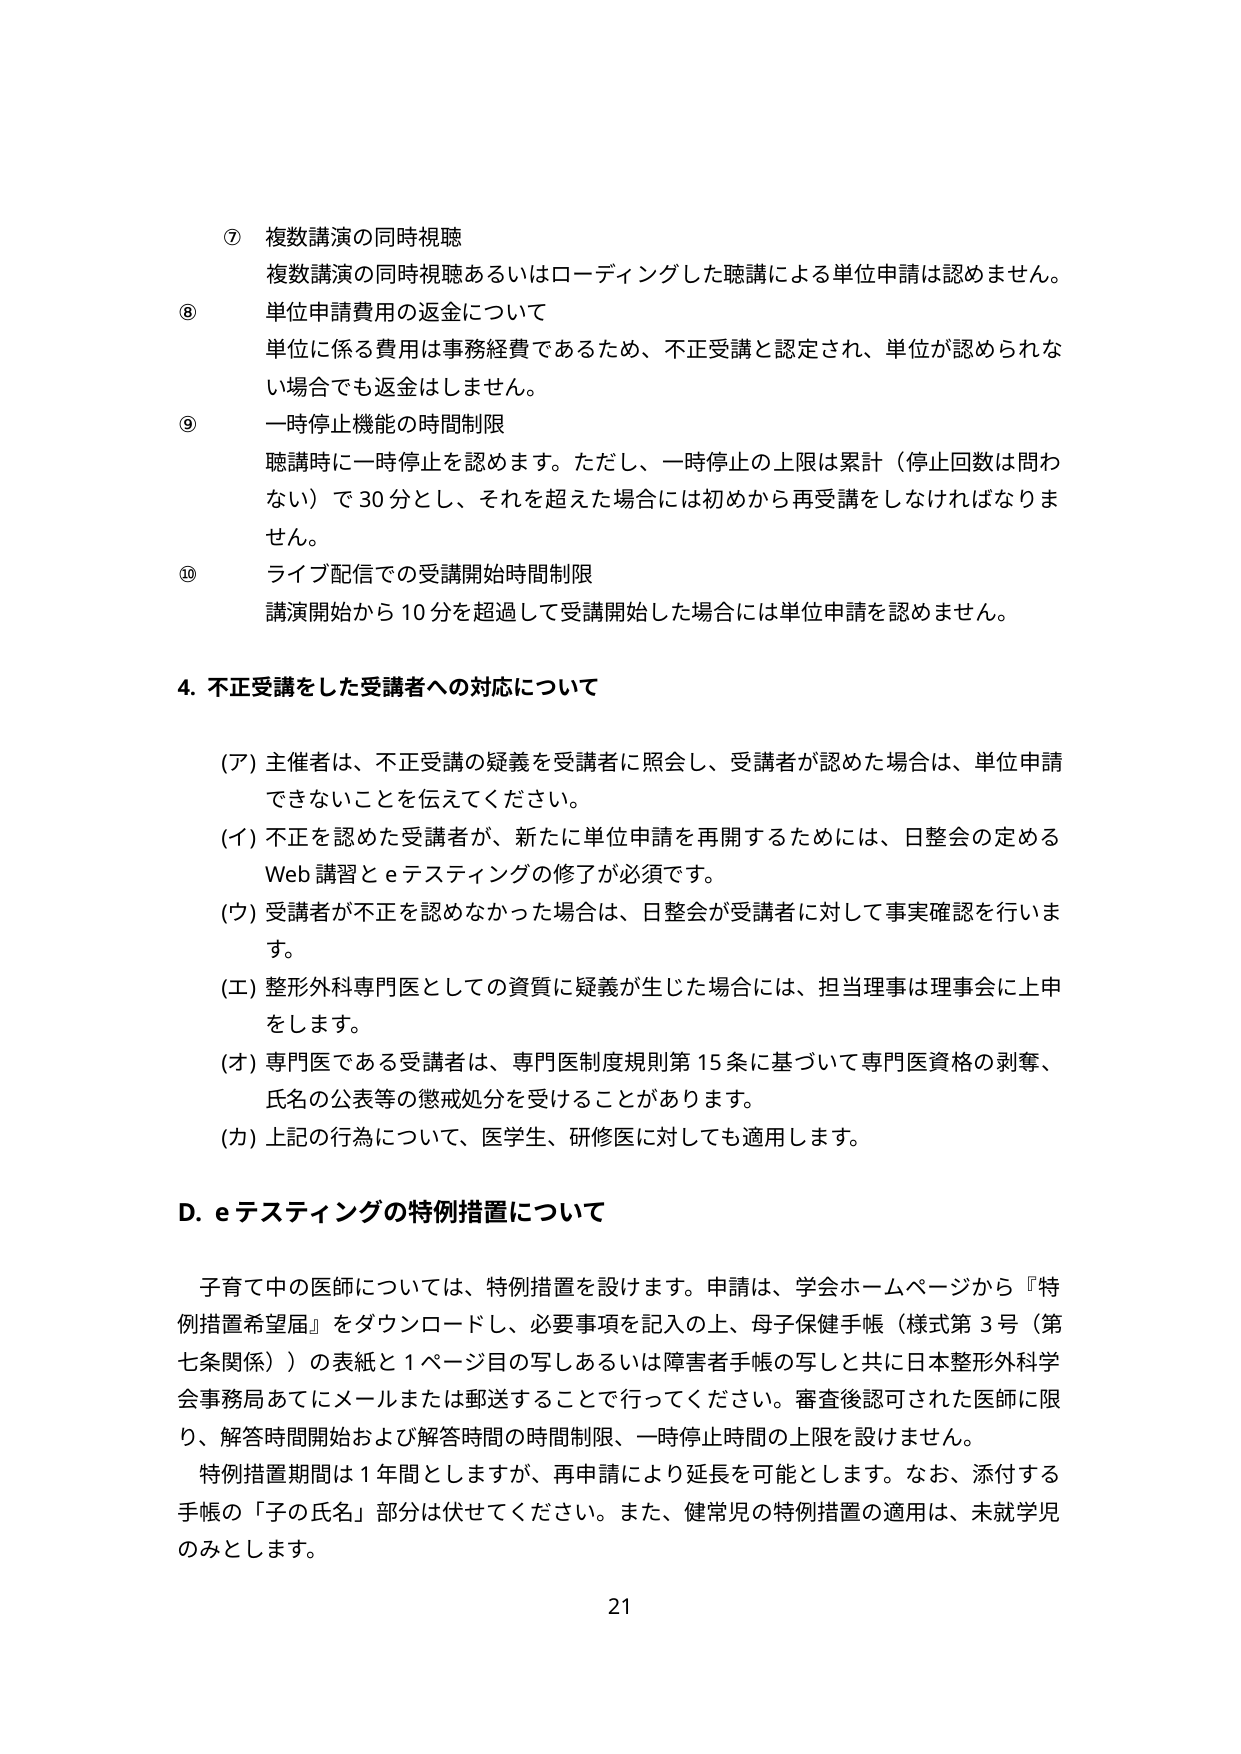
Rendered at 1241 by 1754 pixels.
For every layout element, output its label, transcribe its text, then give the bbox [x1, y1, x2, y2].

text 聴講時に一時停止を認めます。ただし、一時停止の上限は累計（停止回数は問わない）で30分とし、それを超えた場合には初めから再受講をしなければなりません。 [265, 442, 1063, 554]
list 複数講演の同時視聴 [222, 217, 1063, 254]
text 単位に係る費用は事務経費であるため、不正受講と認定され、単位が認められない場合でも返金はしません。 [265, 329, 1063, 404]
text D. eテスティングの特例措置について [177, 1192, 1063, 1229]
list 一時停止機能の時間制限 [177, 404, 1063, 442]
list 整形外科専門医としての資質に疑義が生じた場合には、担当理事は理事会に上申をします。 [221, 967, 1063, 1042]
list 単位申請費用の返金について [177, 292, 1063, 329]
text 4. 不正受講をした受講者への対応について [177, 667, 1063, 704]
list 主催者は、不正受講の疑義を受講者に照会し、受講者が認めた場合は、単位申請できないことを伝えてください。 [221, 742, 1063, 817]
list 上記の行為について、医学生、研修医に対しても適用します。 [221, 1117, 1063, 1154]
list 専門医である受講者は、専門医制度規則第15条に基づいて専門医資格の剥奪、氏名の公表等の懲戒処分を受けることがあります。 [221, 1042, 1063, 1117]
text 講演開始から10分を超過して受講開始した場合には単位申請を認めません。 [221, 592, 1063, 629]
text 特例措置期間は1年間としますが、再申請により延長を可能とします。なお、添付する手帳の「子の氏名」部分は伏せてください。また、健常児の特例措置の適用は、未就学児のみとします。 [177, 1454, 1063, 1567]
text 子育て中の医師については、特例措置を設けます。申請は、学会ホームページから『特例措置希望届』をダウンロードし、必要事項を記入の上、母子保健手帳（様式第3号（第七条関係））の表紙と1ページ目の写しあるいは障害者手帳の写しと共に日本整形外科学会事務局あてにメールまたは郵送することで行ってください。審査後認可された医師に限り、解答時間開始および解答時間の時間制限、一時停止時間の上限を設けません。 [177, 1267, 1063, 1454]
list ライブ配信での受講開始時間制限 [177, 554, 1063, 592]
list 不正を認めた受講者が、新たに単位申請を再開するためには、日整会の定めるWeb講習とeテスティングの修了が必須です。 [221, 817, 1063, 892]
list 受講者が不正を認めなかった場合は、日整会が受講者に対して事実確認を行います。 [221, 892, 1063, 967]
text 複数講演の同時視聴あるいはローディングした聴講による単位申請は認めません。 [222, 254, 1063, 292]
